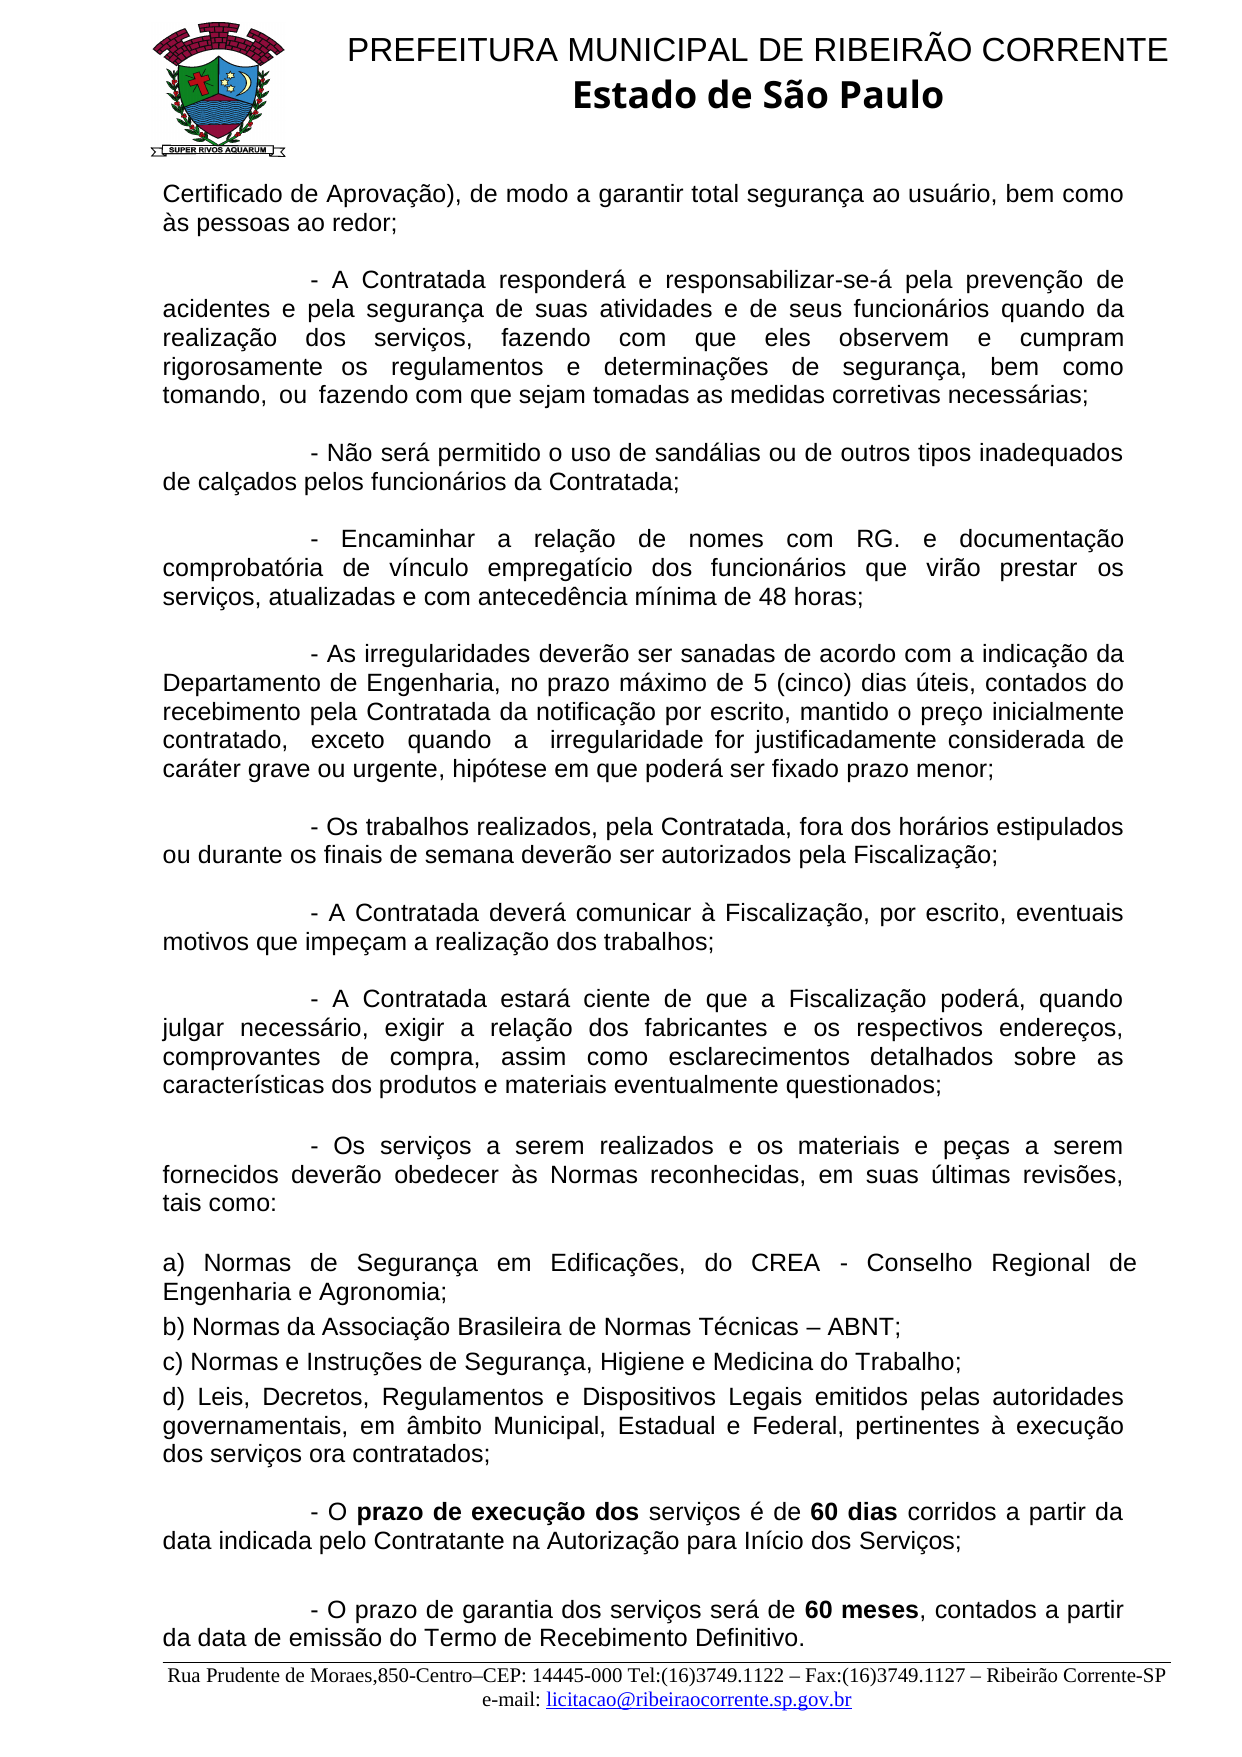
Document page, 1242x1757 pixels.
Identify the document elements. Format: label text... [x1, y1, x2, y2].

text - Os trabalhos realizados, pela Contratada, fora dos horários estipulados ou durante os finais de semana deverão ser autorizados pela Fiscalização; [162, 812, 1124, 869]
text - Não será permitido o uso de sandálias ou de outros tipos inadequados de calçados pelos funcionários da Contratada; [162, 438, 1123, 495]
text a) Normas de Segurança em Edificações, do CREA - Conselho Regional de Engenharia e Agronomia; [162, 1248, 1137, 1306]
text - As irregularidades deverão ser sanadas de acordo com a indicação da Departamento de Engenharia, no prazo máximo de 5 (cinco) dias úteis, contados do recebimento pela Contratada da notificação por escrito, mantido o preço inicialmente contratado, exceto quando a irregularidade for justificadamente considerada de caráter grave ou urgente, hipótese em que poderá ser fixado prazo menor; [162, 639, 1124, 783]
text - Os serviços a serem realizados e os materiais e peças a serem fornecidos deverão obedecer às Normas reconhecidas, em suas últimas revisões, tais como: [162, 1131, 1123, 1217]
text - A Contratada deverá comunicar à Fiscalização, por escrito, eventuais motivos que impeçam a realização dos trabalhos; [162, 898, 1123, 955]
picture [150, 22, 286, 157]
text - O prazo de garantia dos serviços será de 60 meses, contados a partir da data de emissão do Termo de Recebimento Definitivo. [162, 1595, 1124, 1652]
text b) Normas da Associação Brasileira de Normas Técnicas – ABNT; [162, 1312, 991, 1341]
text - O prazo de execução dos serviços é de 60 dias corridos a partir da data indicada pelo Contratante na Autorização para Início dos Serviços; [162, 1497, 1124, 1554]
text - A Contratada estará ciente de que a Fiscalização poderá, quando julgar necessário, exigir a relação dos fabricantes e os respectivos endereços, comprovantes de compra, assim como esclarecimentos detalhados sobre as características dos produtos e materiais eventualmente questionados; [162, 984, 1123, 1099]
text - A Contratada responderá e responsabilizar-se-á pela prevenção de acidentes e pela segurança de suas atividades e de seus funcionários quando da realização dos serviços, fazendo com que eles observem e cumpram rigorosamente os regulamentos e determinações de segurança, bem como tomando, ou fazendo com que sejam tomadas as medidas corretivas necessárias; [162, 265, 1124, 409]
text c) Normas e Instruções de Segurança, Higiene e Medicina do Trabalho; [162, 1347, 1050, 1376]
text - Encaminhar a relação de nomes com RG. e documentação comprobatória de vínculo empregatício dos funcionários que virão prestar os serviços, atualizadas e com antecedência mínima de 48 horas; [162, 524, 1124, 610]
text d) Leis, Decretos, Regulamentos e Dispositivos Legais emitidos pelas autoridades governamentais, em âmbito Municipal, Estadual e Federal, pertinentes à execução dos serviços ora contratados; [162, 1382, 1124, 1468]
